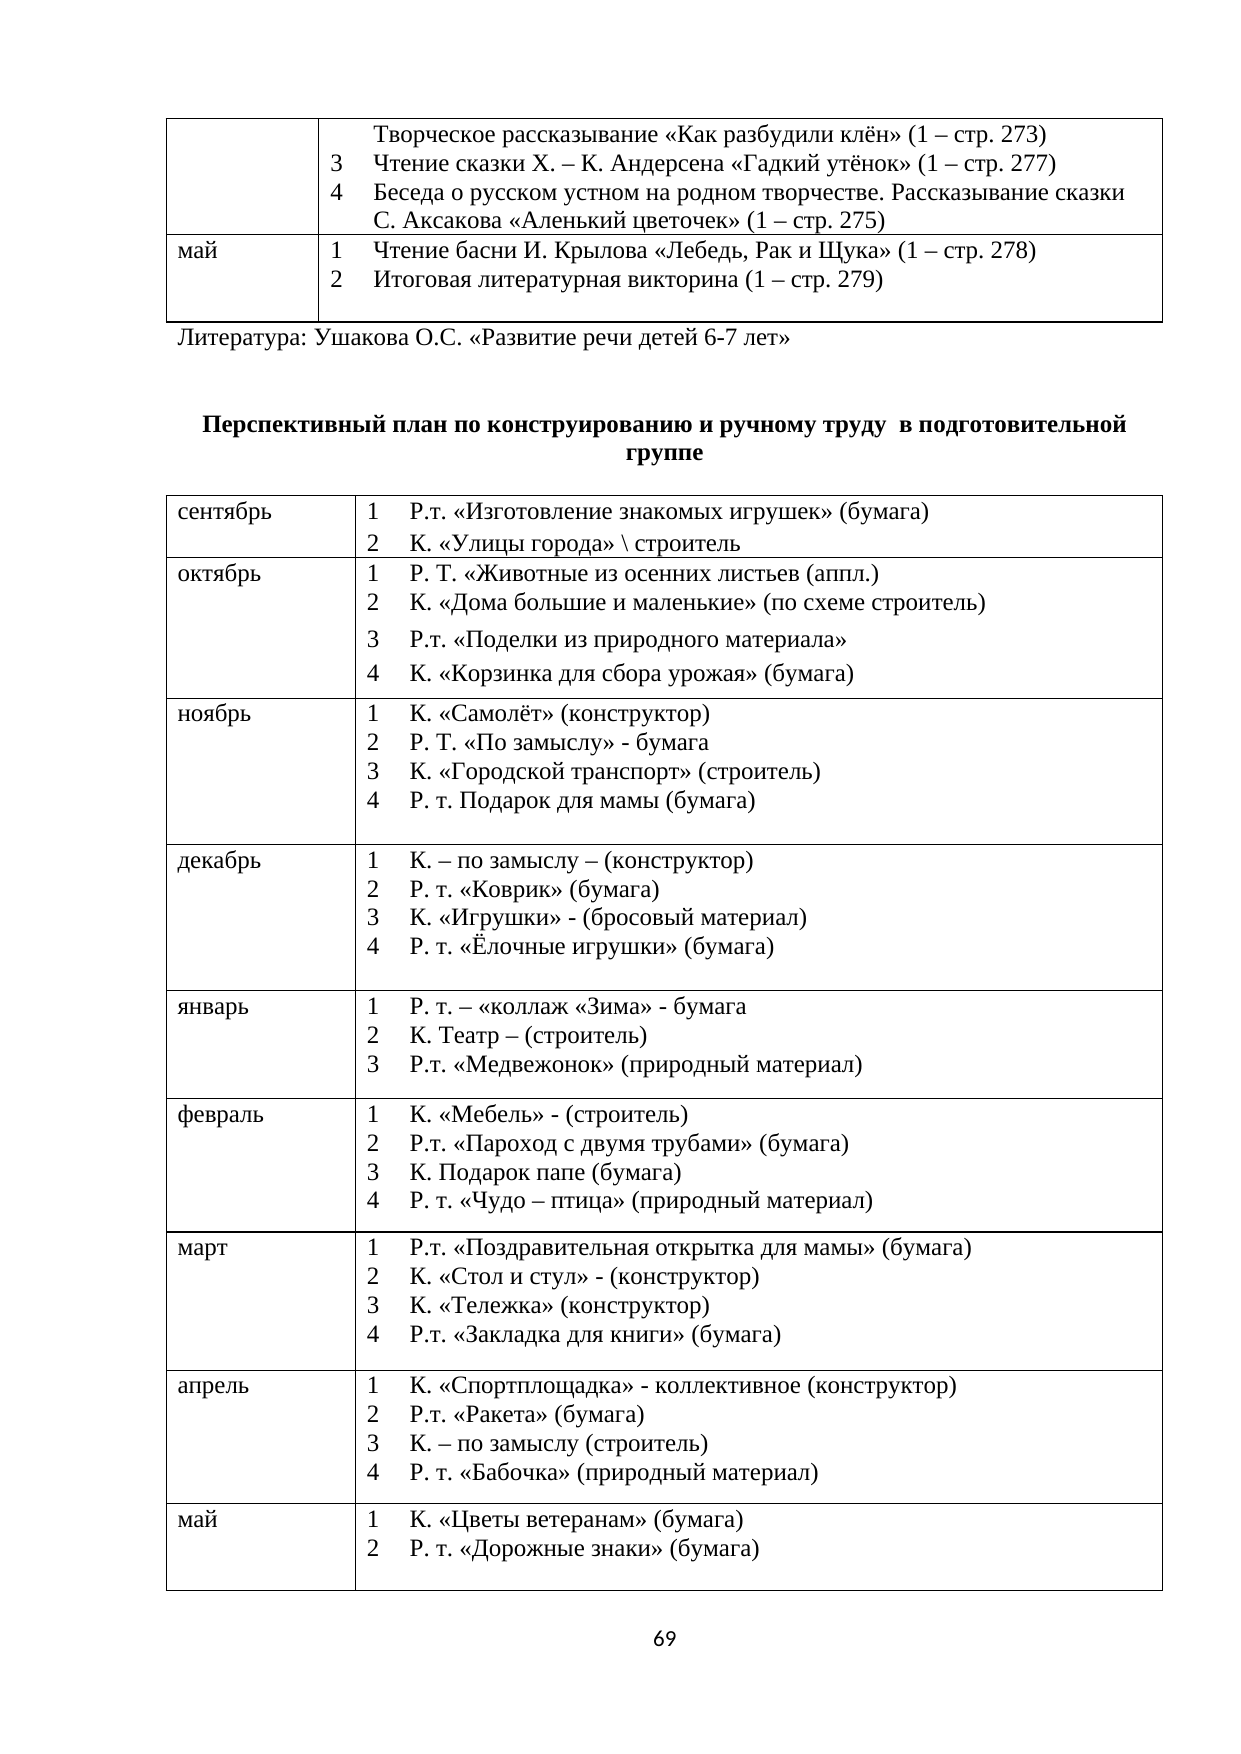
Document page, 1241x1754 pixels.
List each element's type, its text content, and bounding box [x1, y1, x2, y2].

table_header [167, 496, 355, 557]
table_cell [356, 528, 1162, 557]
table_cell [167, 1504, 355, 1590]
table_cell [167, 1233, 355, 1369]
text Перспективный план по конструированию и ручному труду в подготовительной группе [177, 409, 1152, 466]
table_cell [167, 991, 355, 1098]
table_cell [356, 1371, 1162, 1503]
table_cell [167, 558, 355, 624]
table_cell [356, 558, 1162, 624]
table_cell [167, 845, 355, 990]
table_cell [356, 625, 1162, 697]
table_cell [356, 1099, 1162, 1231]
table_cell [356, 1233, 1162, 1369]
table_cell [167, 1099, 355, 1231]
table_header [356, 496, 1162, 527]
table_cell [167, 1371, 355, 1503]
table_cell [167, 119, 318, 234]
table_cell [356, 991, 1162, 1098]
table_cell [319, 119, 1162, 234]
text Литература: Ушакова О.С. «Развитие речи детей 6-7 лет» [177, 323, 1152, 351]
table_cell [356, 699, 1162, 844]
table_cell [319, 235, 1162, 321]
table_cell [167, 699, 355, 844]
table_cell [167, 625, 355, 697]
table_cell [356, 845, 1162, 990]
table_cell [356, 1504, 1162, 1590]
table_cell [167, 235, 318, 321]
